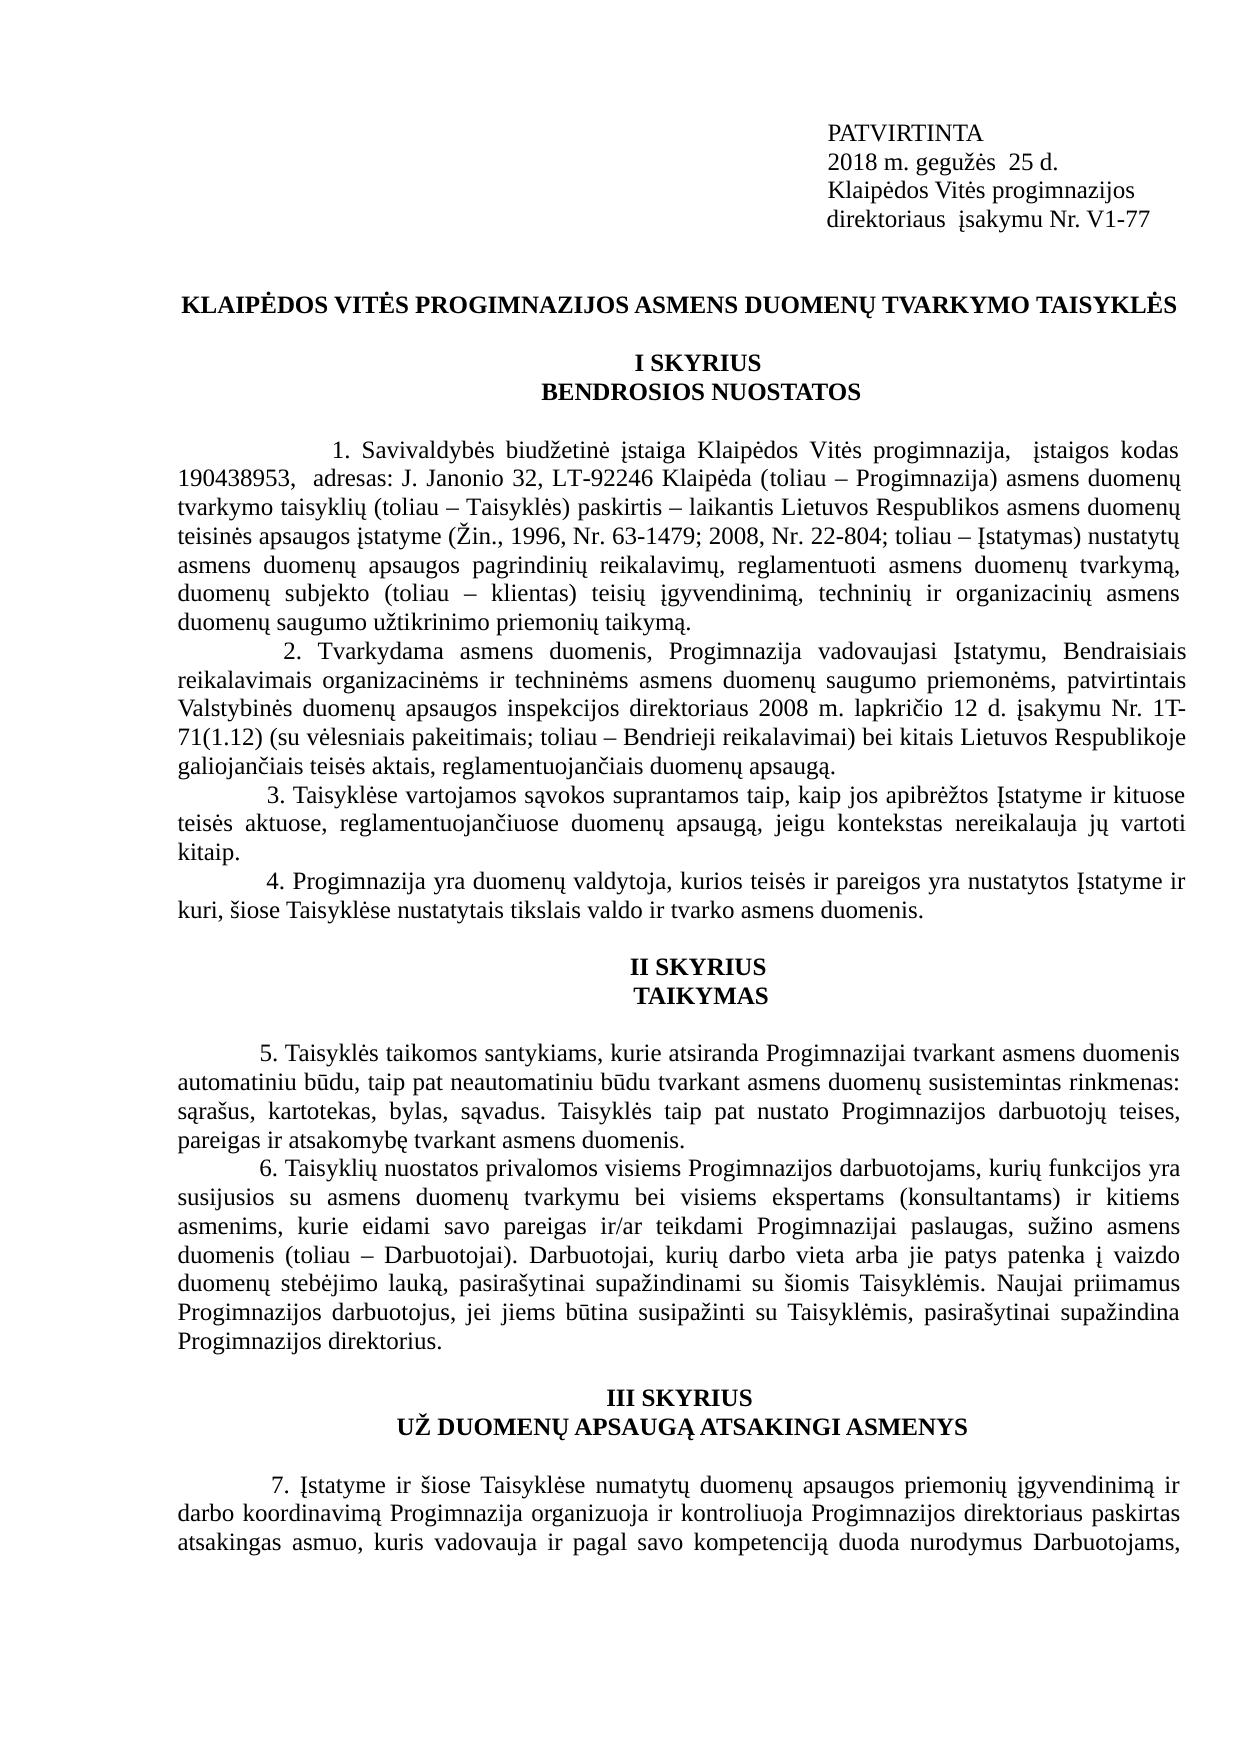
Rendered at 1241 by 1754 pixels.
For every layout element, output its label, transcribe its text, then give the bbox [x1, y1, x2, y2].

text KLAIPĖDOS VITĖS PROgimnazijos asmens duomenų tvarkymo taisyklės [177, 291, 1181, 319]
subtitle I SKYRIUS [215, 348, 1181, 377]
text 5. Taisyklės taikomos santykiams, kurie atsiranda Progimnazijai tvarkant asmens duomenis automatiniu būdu, taip pat neautomatiniu būdu tvarkant asmens duomenų susistemintas rinkmenas: sąrašus, kartotekas, bylas, sąvadus. Taisyklės taip pat nustato Progimnazijos darbuotojų teises, pareigas ir atsakomybę tvarkant asmens duomenis. [177, 1038, 1181, 1153]
text 2. Tvarkydama asmens duomenis, Progimnazija vadovaujasi Įstatymu, Bendraisiais reikalavimais organizacinėms ir techninėms asmens duomenų saugumo priemonėms, patvirtintais Valstybinės duomenų apsaugos inspekcijos direktoriaus 2008 m. lapkričio 12 d. įsakymu Nr. 1T-71(1.12) (su vėlesniais pakeitimais; toliau – Bendrieji reikalavimai) bei kitais Lietuvos Respublikoje galiojančiais teisės aktais, reglamentuojančiais duomenų apsaugą. [177, 636, 1187, 780]
text 1. Savivaldybės biudžetinė įstaiga Klaipėdos Vitės progimnazija, įstaigos kodas 190438953, adresas: J. Janonio 32, LT-92246 Klaipėda (toliau – Progimnazija) asmens duomenų tvarkymo taisyklių (toliau – Taisyklės) paskirtis – laikantis Lietuvos Respublikos asmens duomenų teisinės apsaugos įstatyme (Žin., 1996, Nr. 63-1479; 2008, Nr. 22-804; toliau – Įstatymas) nustatytų asmens duomenų apsaugos pagrindinių reikalavimų, reglamentuoti asmens duomenų tvarkymą, duomenų subjekto (toliau – klientas) teisių įgyvendinimą, techninių ir organizacinių asmens duomenų saugumo užtikrinimo priemonių taikymą. [177, 435, 1181, 636]
list TAIKYMAS [215, 981, 1181, 1010]
text III SKYRIUS [177, 1383, 1181, 1412]
text UŽ DUOMENŲ APSAUGĄ ATSAKINGI ASMENYS [177, 1412, 1181, 1441]
text 3. Taisyklėse vartojamos sąvokos suprantamos taip, kaip jos apibrėžtos Įstatyme ir kituose teisės aktuose, reglamentuojančiuose duomenų apsaugą, jeigu kontekstas nereikalauja jų vartoti kitaip. [177, 780, 1187, 866]
subtitle BENDROSIOS NUOSTATOS [215, 377, 1181, 406]
text 6. Taisyklių nuostatos privalomos visiems Progimnazijos darbuotojams, kurių funkcijos yra susijusios su asmens duomenų tvarkymu bei visiems ekspertams (konsultantams) ir kitiems asmenims, kurie eidami savo pareigas ir/ar teikdami Progimnazijai paslaugas, sužino asmens duomenis (toliau – Darbuotojai). Darbuotojai, kurių darbo vieta arba jie patys patenka į vaizdo duomenų stebėjimo lauką, pasirašytinai supažindinami su šiomis Taisyklėmis. Naujai priimamus Progimnazijos darbuotojus, jei jiems būtina susipažinti su Taisyklėmis, pasirašytinai supažindina Progimnazijos direktorius. [177, 1153, 1181, 1355]
text 4. Progimnazija yra duomenų valdytoja, kurios teisės ir pareigos yra nustatytos Įstatyme ir kuri, šiose Taisyklėse nustatytais tikslais valdo ir tvarko asmens duomenis. [177, 866, 1187, 923]
text PATVIRTINTA [552, 118, 1181, 147]
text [177, 1470, 1181, 1556]
text direktoriaus įsakymu Nr. V1-77 [620, 204, 1181, 233]
list II SKYRIUS [215, 952, 1181, 981]
text 2018 m. gegužės 25 d. [177, 147, 1181, 176]
text Klaipėdos Vitės progimnazijos [177, 176, 1181, 204]
